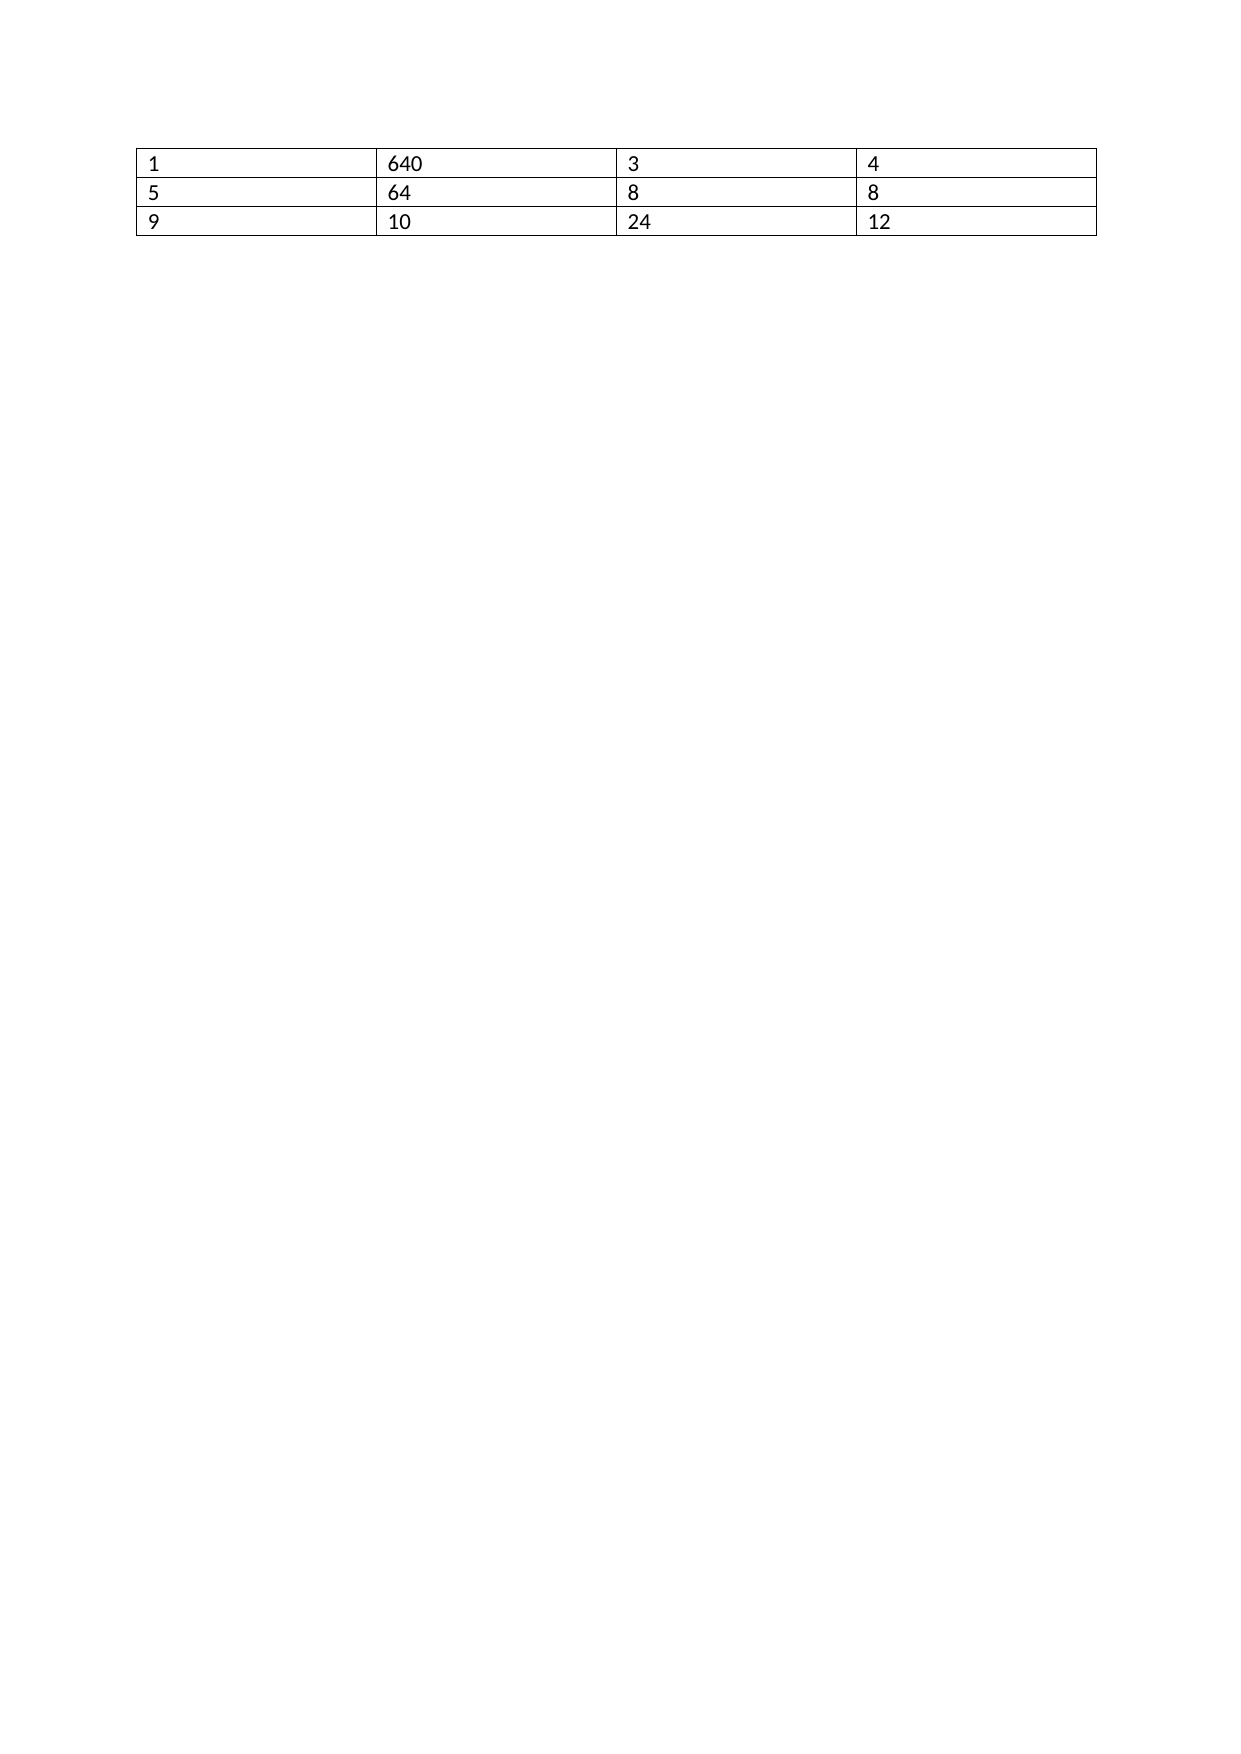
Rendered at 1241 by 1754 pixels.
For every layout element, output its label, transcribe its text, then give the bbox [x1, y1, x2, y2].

table_header 640 [377, 149, 616, 177]
table_header 1 [137, 149, 376, 177]
table_header 4 [857, 149, 1096, 177]
table_cell 8 [857, 178, 1096, 206]
table_cell 10 [377, 207, 616, 235]
table_cell 8 [617, 178, 856, 206]
table_cell 64 [377, 178, 616, 206]
table_cell 24 [617, 207, 856, 235]
table_cell 9 [137, 207, 376, 235]
table_cell 12 [857, 207, 1096, 235]
table_cell 5 [137, 178, 376, 206]
table_header 3 [617, 149, 856, 177]
